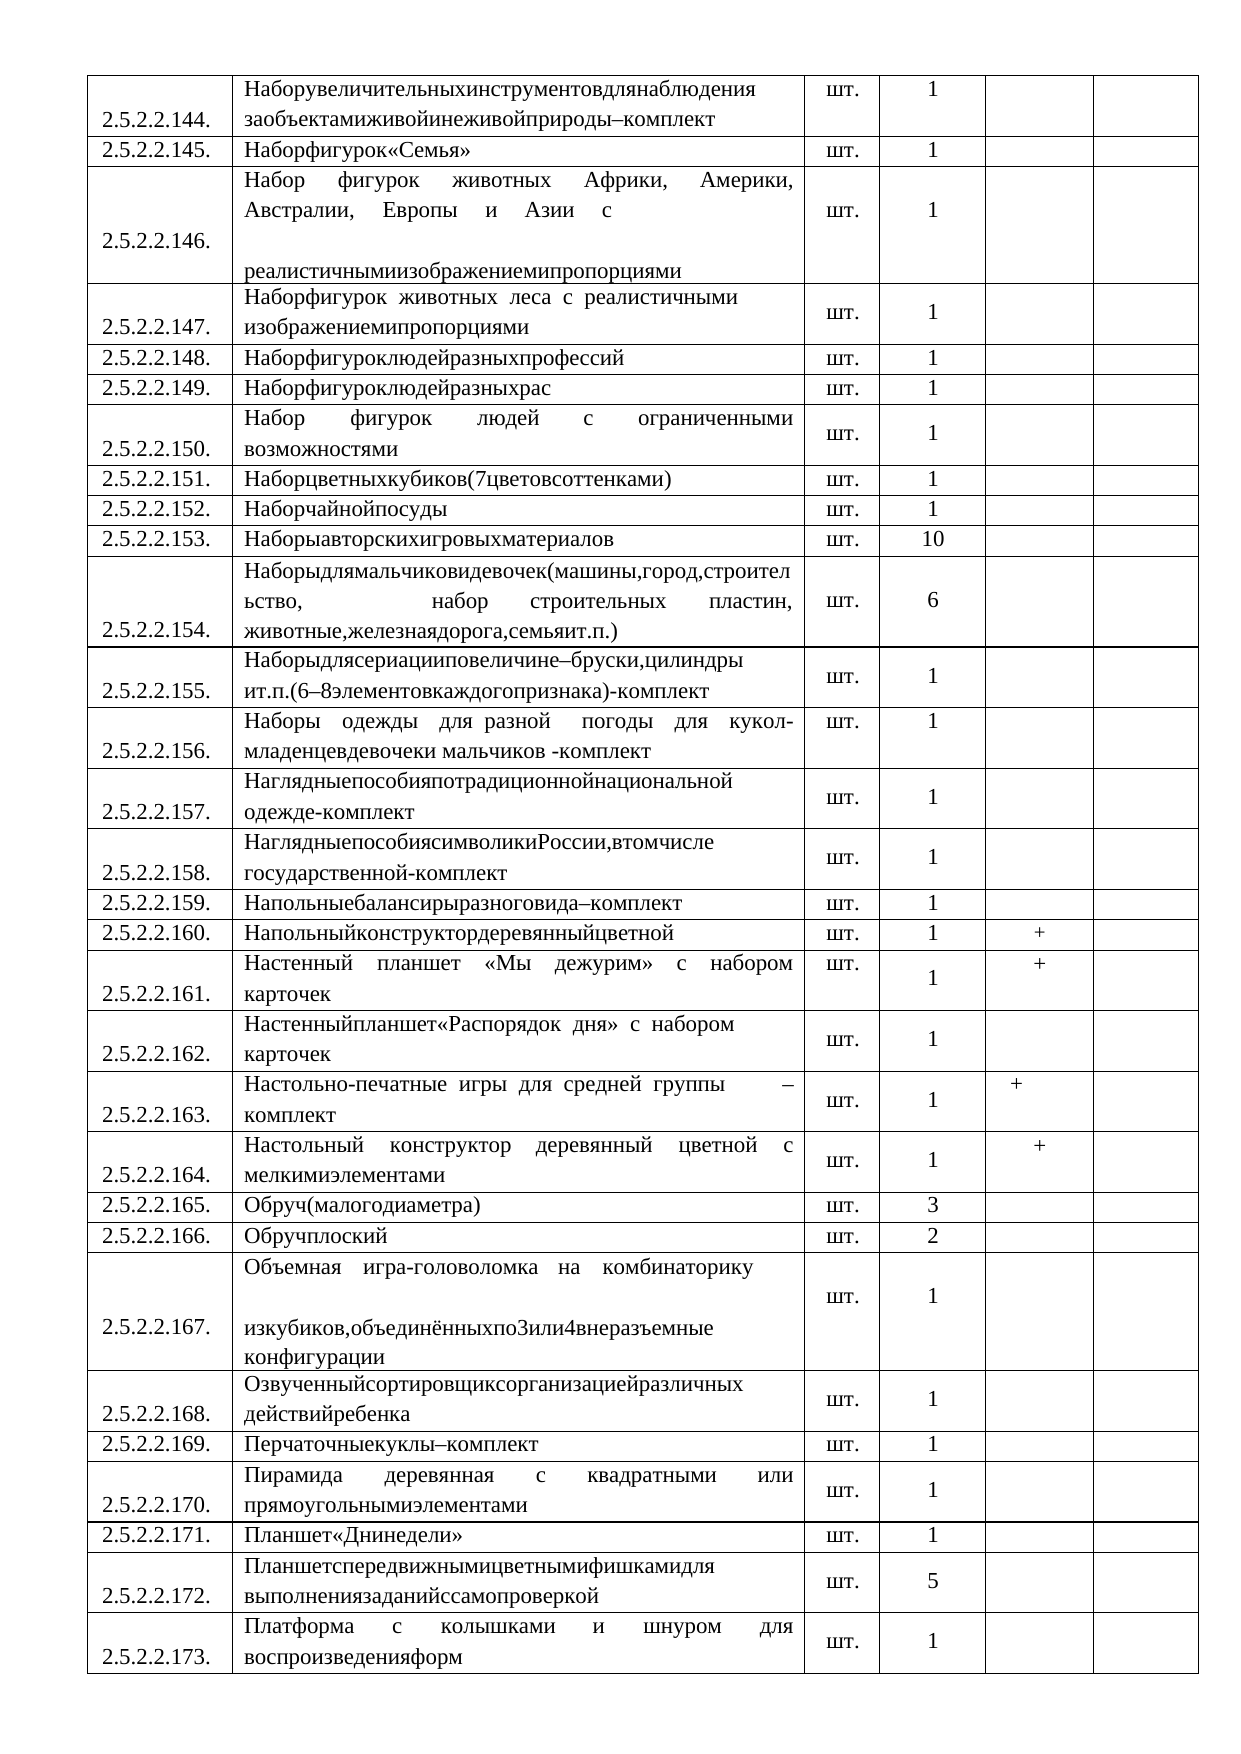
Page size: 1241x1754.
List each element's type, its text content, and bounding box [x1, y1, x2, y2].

table_cell 2.5.2.2.155. [88, 648, 232, 707]
table_cell Наглядныепособияпотрадиционнойнациональной одежде-комплект [233, 769, 804, 828]
table_cell шт. [805, 1132, 879, 1192]
table_cell 2.5.2.2.152. [88, 496, 232, 525]
table_cell Наборчайнойпосуды [233, 496, 804, 525]
table_cell 2.5.2.2.156. [88, 708, 232, 768]
table_cell 1 [880, 1253, 985, 1370]
table_cell шт. [805, 648, 879, 707]
table_cell 2.5.2.2.167. [88, 1253, 232, 1370]
table_cell 2.5.2.2.163. [88, 1072, 232, 1131]
table_cell 1 [880, 345, 985, 374]
table_cell шт. [805, 375, 879, 404]
table_cell 2.5.2.2.158. [88, 829, 232, 889]
table_cell [1094, 137, 1198, 166]
table_cell 1 [880, 466, 985, 495]
table_cell шт. [805, 1193, 879, 1222]
table_cell 2.5.2.2.172. [88, 1553, 232, 1612]
table_cell [986, 1432, 1093, 1461]
table_cell [1094, 1462, 1198, 1521]
table_cell 2.5.2.2.146. [88, 167, 232, 283]
table_cell 2.5.2.2.173. [88, 1613, 232, 1673]
table_cell Планшет«Днинедели» [233, 1523, 804, 1552]
table_cell 2.5.2.2.157. [88, 769, 232, 828]
table_cell 1 [880, 1371, 985, 1431]
table_cell Обручплоский [233, 1223, 804, 1252]
table_cell 2.5.2.2.160. [88, 920, 232, 949]
table_cell Наборфигуроклюдейразныхрас [233, 375, 804, 404]
table_cell [1094, 405, 1198, 465]
table_cell 1 [880, 769, 985, 828]
table_cell [986, 1011, 1093, 1071]
table_cell 1 [880, 1462, 985, 1521]
table_cell шт. [805, 1072, 879, 1131]
table_cell шт. [805, 1223, 879, 1252]
table_cell шт. [805, 526, 879, 556]
table_cell Наборы одежды для разной погоды для кукол- младенцевдевочеки мальчиков -комплект [233, 708, 804, 768]
table_cell [986, 1371, 1093, 1431]
table_cell 1 [880, 496, 985, 525]
table_cell [1094, 1072, 1198, 1131]
table_cell [986, 345, 1093, 374]
table_cell Напольныебалансирыразноговида–комплект [233, 890, 804, 919]
table_cell 2.5.2.2.147. [88, 284, 232, 344]
table_cell [1094, 375, 1198, 404]
table_cell + [986, 1072, 1093, 1131]
table_cell шт. [805, 890, 879, 919]
table_cell [986, 769, 1093, 828]
table_cell [1094, 167, 1198, 283]
table_cell 2.5.2.2.171. [88, 1523, 232, 1552]
table_cell шт. [805, 76, 879, 136]
table_cell [1094, 769, 1198, 828]
table_cell шт. [805, 708, 879, 768]
table_cell [1094, 951, 1198, 1010]
table_cell [1094, 1253, 1198, 1370]
table_cell 2.5.2.2.168. [88, 1371, 232, 1431]
table_cell [1094, 1523, 1198, 1552]
table_cell [1094, 648, 1198, 707]
table_cell Планшетспередвижнымицветнымифишкамидля выполнениязаданийссамопроверкой [233, 1553, 804, 1612]
table_cell [986, 1193, 1093, 1222]
table_cell [986, 890, 1093, 919]
table_cell 2.5.2.2.166. [88, 1223, 232, 1252]
table_cell 3 [880, 1193, 985, 1222]
table_cell 2.5.2.2.153. [88, 526, 232, 556]
table_cell шт. [805, 405, 879, 465]
table_cell Набор фигурок животных Африки, Америки, Австралии, Европы и Азии с реалистичнымиизображениемипропорциями [233, 167, 804, 283]
table_cell Наборцветныхкубиков(7цветовсоттенками) [233, 466, 804, 495]
table_cell 1 [880, 405, 985, 465]
table_cell шт. [805, 1613, 879, 1673]
table_cell [1094, 890, 1198, 919]
table_cell [986, 1613, 1093, 1673]
table_cell [986, 76, 1093, 136]
table_cell + [986, 1132, 1093, 1192]
table_cell [1094, 557, 1198, 646]
table_cell [1094, 1011, 1198, 1071]
table_cell 10 [880, 526, 985, 556]
table_cell [986, 466, 1093, 495]
table_cell 2.5.2.2.162. [88, 1011, 232, 1071]
table_cell 2.5.2.2.165. [88, 1193, 232, 1222]
table_cell 2.5.2.2.148. [88, 345, 232, 374]
table_cell [1094, 1371, 1198, 1431]
table_cell шт. [805, 284, 879, 344]
table_cell Перчаточныекуклы–комплект [233, 1432, 804, 1461]
table_cell [986, 284, 1093, 344]
table_cell 2.5.2.2.145. [88, 137, 232, 166]
table_cell шт. [805, 167, 879, 283]
table_cell 1 [880, 951, 985, 1010]
table_cell [1094, 496, 1198, 525]
table_cell [1094, 466, 1198, 495]
table_cell [1094, 829, 1198, 889]
table_cell Наборыавторскихигровыхматериалов [233, 526, 804, 556]
table_cell 2.5.2.2.150. [88, 405, 232, 465]
table_cell 2.5.2.2.159. [88, 890, 232, 919]
table_cell НаглядныепособиясимволикиРоссии,втомчисле государственной-комплект [233, 829, 804, 889]
table_cell 1 [880, 76, 985, 136]
table_cell шт. [805, 137, 879, 166]
table_cell [986, 557, 1093, 646]
table_cell [986, 526, 1093, 556]
table_cell 1 [880, 1132, 985, 1192]
table_cell шт. [805, 1462, 879, 1521]
table_cell [1094, 1132, 1198, 1192]
table_cell 2.5.2.2.161. [88, 951, 232, 1010]
table_cell Настольно-печатные игры для средней группы – комплект [233, 1072, 804, 1131]
table_cell шт. [805, 769, 879, 828]
table_cell [1094, 526, 1198, 556]
table_cell шт. [805, 920, 879, 949]
table_cell 1 [880, 648, 985, 707]
table_cell [986, 1253, 1093, 1370]
table_cell 1 [880, 375, 985, 404]
table_cell Наборфигурок«Семья» [233, 137, 804, 166]
table_cell 1 [880, 920, 985, 949]
table_cell шт. [805, 1371, 879, 1431]
table_cell [986, 496, 1093, 525]
table_cell шт. [805, 557, 879, 646]
table_cell шт. [805, 1253, 879, 1370]
table_cell 2.5.2.2.164. [88, 1132, 232, 1192]
table_cell Набор фигурок людей с ограниченными возможностями [233, 405, 804, 465]
table_cell [1094, 920, 1198, 949]
table_cell Платформа с колышками и шнуром для воспроизведенияформ [233, 1613, 804, 1673]
table_cell + [986, 951, 1093, 1010]
table_cell [1094, 1193, 1198, 1222]
table_cell [986, 708, 1093, 768]
table_cell + [986, 920, 1093, 949]
table_cell Наборфигуроклюдейразныхпрофессий [233, 345, 804, 374]
table_cell [1094, 1223, 1198, 1252]
table_cell [986, 1553, 1093, 1612]
table_cell [986, 1223, 1093, 1252]
table_cell Напольныйконструктордеревянныйцветной [233, 920, 804, 949]
table_cell 1 [880, 1613, 985, 1673]
table_cell Пирамида деревянная с квадратными или прямоугольнымиэлементами [233, 1462, 804, 1521]
table_cell [1094, 708, 1198, 768]
table_cell 1 [880, 137, 985, 166]
table_cell 1 [880, 284, 985, 344]
table_cell 2.5.2.2.154. [88, 557, 232, 646]
table_cell [986, 405, 1093, 465]
table_cell Настенныйпланшет«Распорядок дня» с набором карточек [233, 1011, 804, 1071]
table_cell [1094, 1613, 1198, 1673]
table_cell [986, 167, 1093, 283]
table_cell 1 [880, 167, 985, 283]
table_cell [1094, 284, 1198, 344]
table_cell 1 [880, 708, 985, 768]
table_cell шт. [805, 1432, 879, 1461]
table_cell Наборфигурок животных леса с реалистичными изображениемипропорциями [233, 284, 804, 344]
table_cell шт. [805, 1011, 879, 1071]
table_cell шт. [805, 951, 879, 1010]
table_cell Настенный планшет «Мы дежурим» с набором карточек [233, 951, 804, 1010]
table_cell Объемная игра-головоломка на комбинаторику изкубиков,объединённыхпо3или4внеразъемные конфигурации [233, 1253, 804, 1370]
table_cell 1 [880, 829, 985, 889]
table_cell 5 [880, 1553, 985, 1612]
table_cell [1094, 1553, 1198, 1612]
table_cell шт. [805, 345, 879, 374]
table_cell [986, 829, 1093, 889]
table_cell Озвученныйсортировщиксорганизациейразличных действийребенка [233, 1371, 804, 1431]
table_cell шт. [805, 1553, 879, 1612]
table_cell 1 [880, 1432, 985, 1461]
table_cell [1094, 345, 1198, 374]
table_cell 1 [880, 1072, 985, 1131]
table_cell Наборувеличительныхинструментовдлянаблюдения заобъектамиживойинеживойприроды–комплект [233, 76, 804, 136]
table_cell 1 [880, 1523, 985, 1552]
table_cell [1094, 76, 1198, 136]
table_cell 2.5.2.2.169. [88, 1432, 232, 1461]
table_cell [986, 137, 1093, 166]
table_cell [1094, 1432, 1198, 1461]
table_cell 2.5.2.2.151. [88, 466, 232, 495]
table_cell 6 [880, 557, 985, 646]
table_cell 2 [880, 1223, 985, 1252]
table_cell [986, 375, 1093, 404]
table_cell Обруч(малогодиаметра) [233, 1193, 804, 1222]
table_cell 2.5.2.2.144. [88, 76, 232, 136]
table_cell Настольный конструктор деревянный цветной с мелкимиэлементами [233, 1132, 804, 1192]
table_cell [986, 1523, 1093, 1552]
table_cell шт. [805, 829, 879, 889]
table_cell Наборыдлямальчиковидевочек(машины,город,строительство, набор строительных пластин, животные,железнаядорога,семьяит.п.) [233, 557, 804, 646]
table_cell шт. [805, 466, 879, 495]
table_cell [986, 648, 1093, 707]
table_cell [986, 1462, 1093, 1521]
table_cell 2.5.2.2.170. [88, 1462, 232, 1521]
table_cell 1 [880, 890, 985, 919]
table_cell шт. [805, 1523, 879, 1552]
table_cell 2.5.2.2.149. [88, 375, 232, 404]
table_cell 1 [880, 1011, 985, 1071]
table_cell шт. [805, 496, 879, 525]
table_cell Наборыдлясериацииповеличине–бруски,цилиндры ит.п.(6–8элементовкаждогопризнака)-комплект [233, 648, 804, 707]
